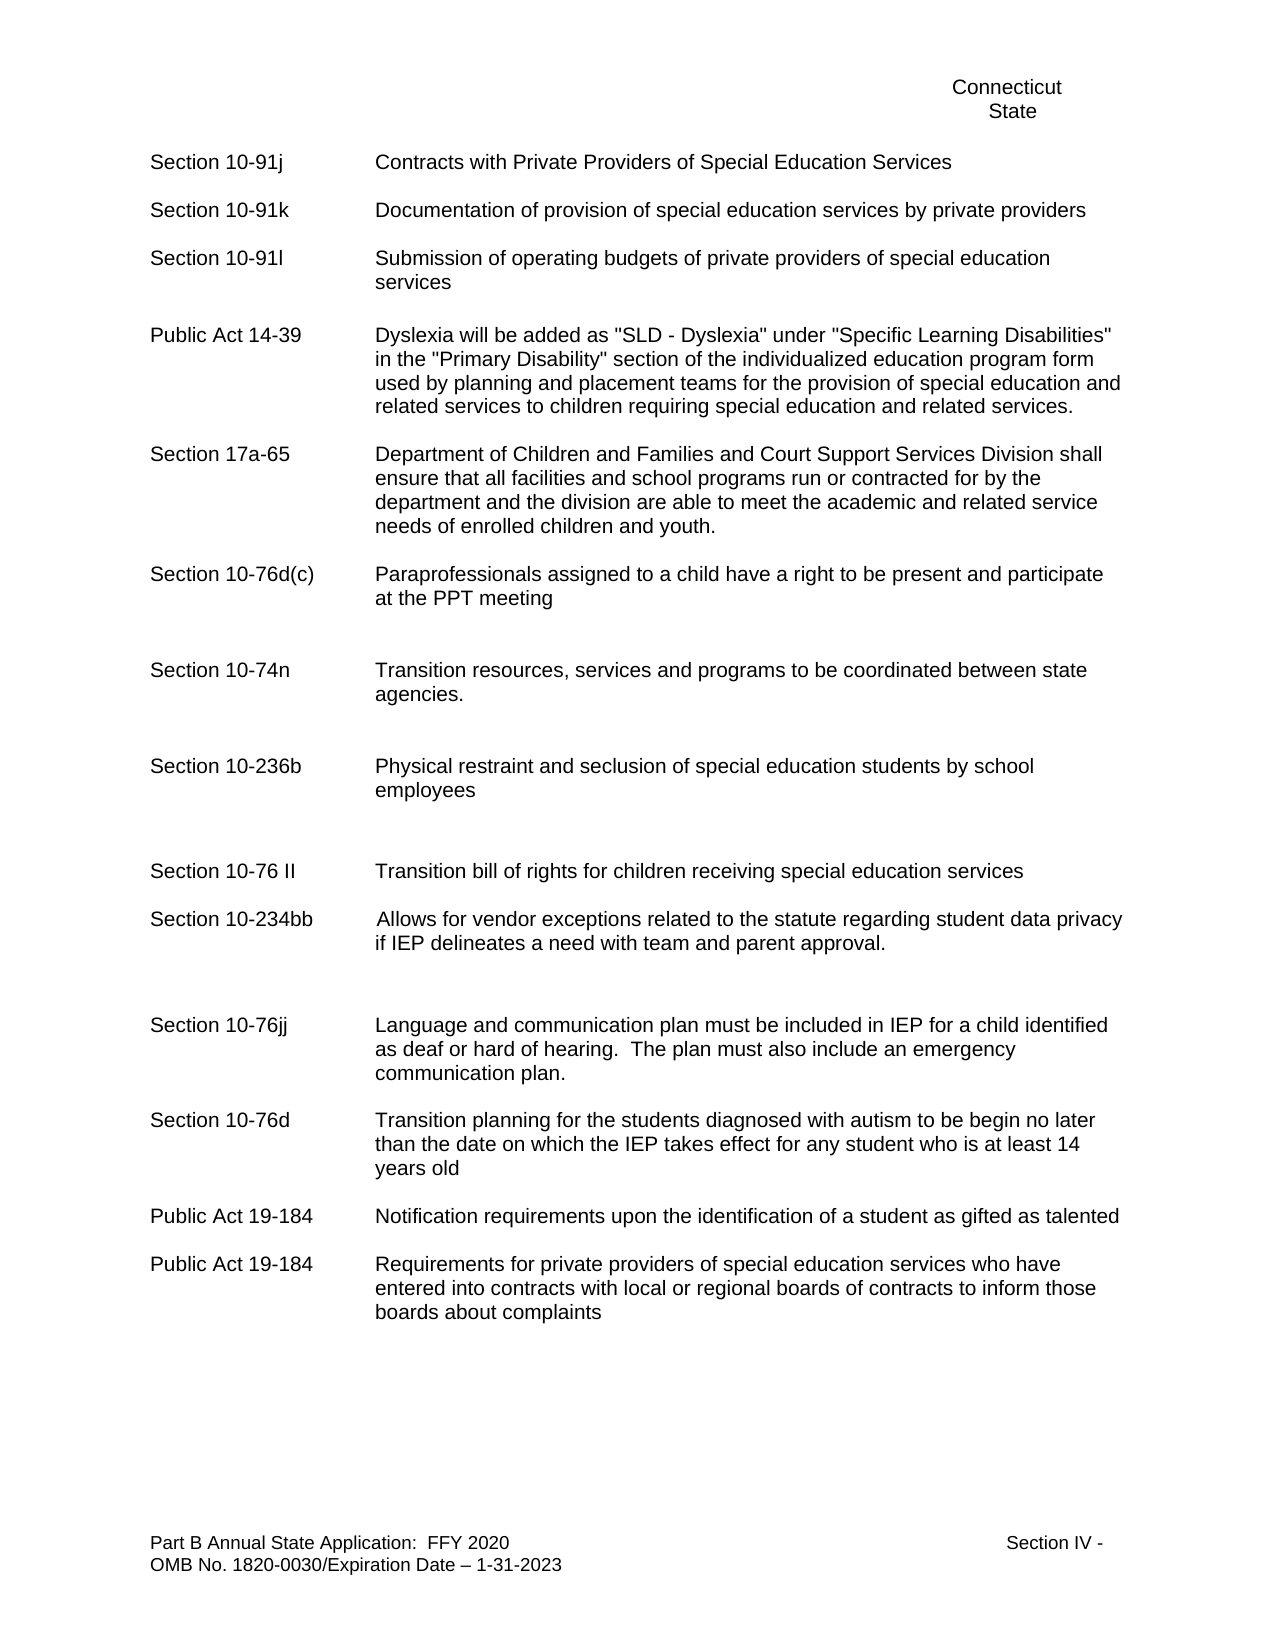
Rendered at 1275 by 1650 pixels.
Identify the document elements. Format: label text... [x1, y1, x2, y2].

text Section 10-234bb Allows for vendor exceptions related to the statute regarding student data privacy if IEP delineates a need with team and parent approval. [150, 907, 1125, 955]
text Section 10-76 II Transition bill of rights for children receiving special education services [150, 859, 1125, 883]
text Section 10-236b Physical restraint and seclusion of special education students by school employees [150, 754, 1125, 802]
text Section 10-76d Transition planning for the students diagnosed with autism to be begin no later than the date on which the IEP takes effect for any student who is at least 14 years old [150, 1108, 1125, 1180]
text Section 10-74n Transition resources, services and programs to be coordinated between state agencies. [150, 658, 1125, 706]
text Section 10-91j Contracts with Private Providers of Special Education Services [150, 150, 1125, 174]
text Public Act 14-39 Dyslexia will be added as "SLD - Dyslexia" under "Specific Learning Disabilities" in the "Primary Disability" section of the individualized education program form used by planning and placement teams for the provision of special education and related services to children requiring special education and related services. [150, 322, 1125, 418]
text Section 10-76jj Language and communication plan must be included in IEP for a child identified as deaf or hard of hearing. The plan must also include an emergency communication plan. [150, 1012, 1125, 1084]
text Section 10-91l Submission of operating budgets of private providers of special education services [150, 246, 1125, 294]
text Public Act 19-184 Requirements for private providers of special education services who have entered into contracts with local or regional boards of contracts to inform those boards about complaints [150, 1252, 1125, 1324]
text Section 10-76d(c) Paraprofessionals assigned to a child have a right to be present and participate at the PPT meeting [150, 562, 1125, 610]
text Section 17a-65 Department of Children and Families and Court Support Services Division shall ensure that all facilities and school programs run or contracted for by the department and the division are able to meet the academic and related service needs of enrolled children and youth. [150, 442, 1125, 538]
text Public Act 19-184 Notification requirements upon the identification of a student as gifted as talented [150, 1204, 1125, 1228]
text Section 10-91k Documentation of provision of special education services by private providers [150, 198, 1125, 222]
